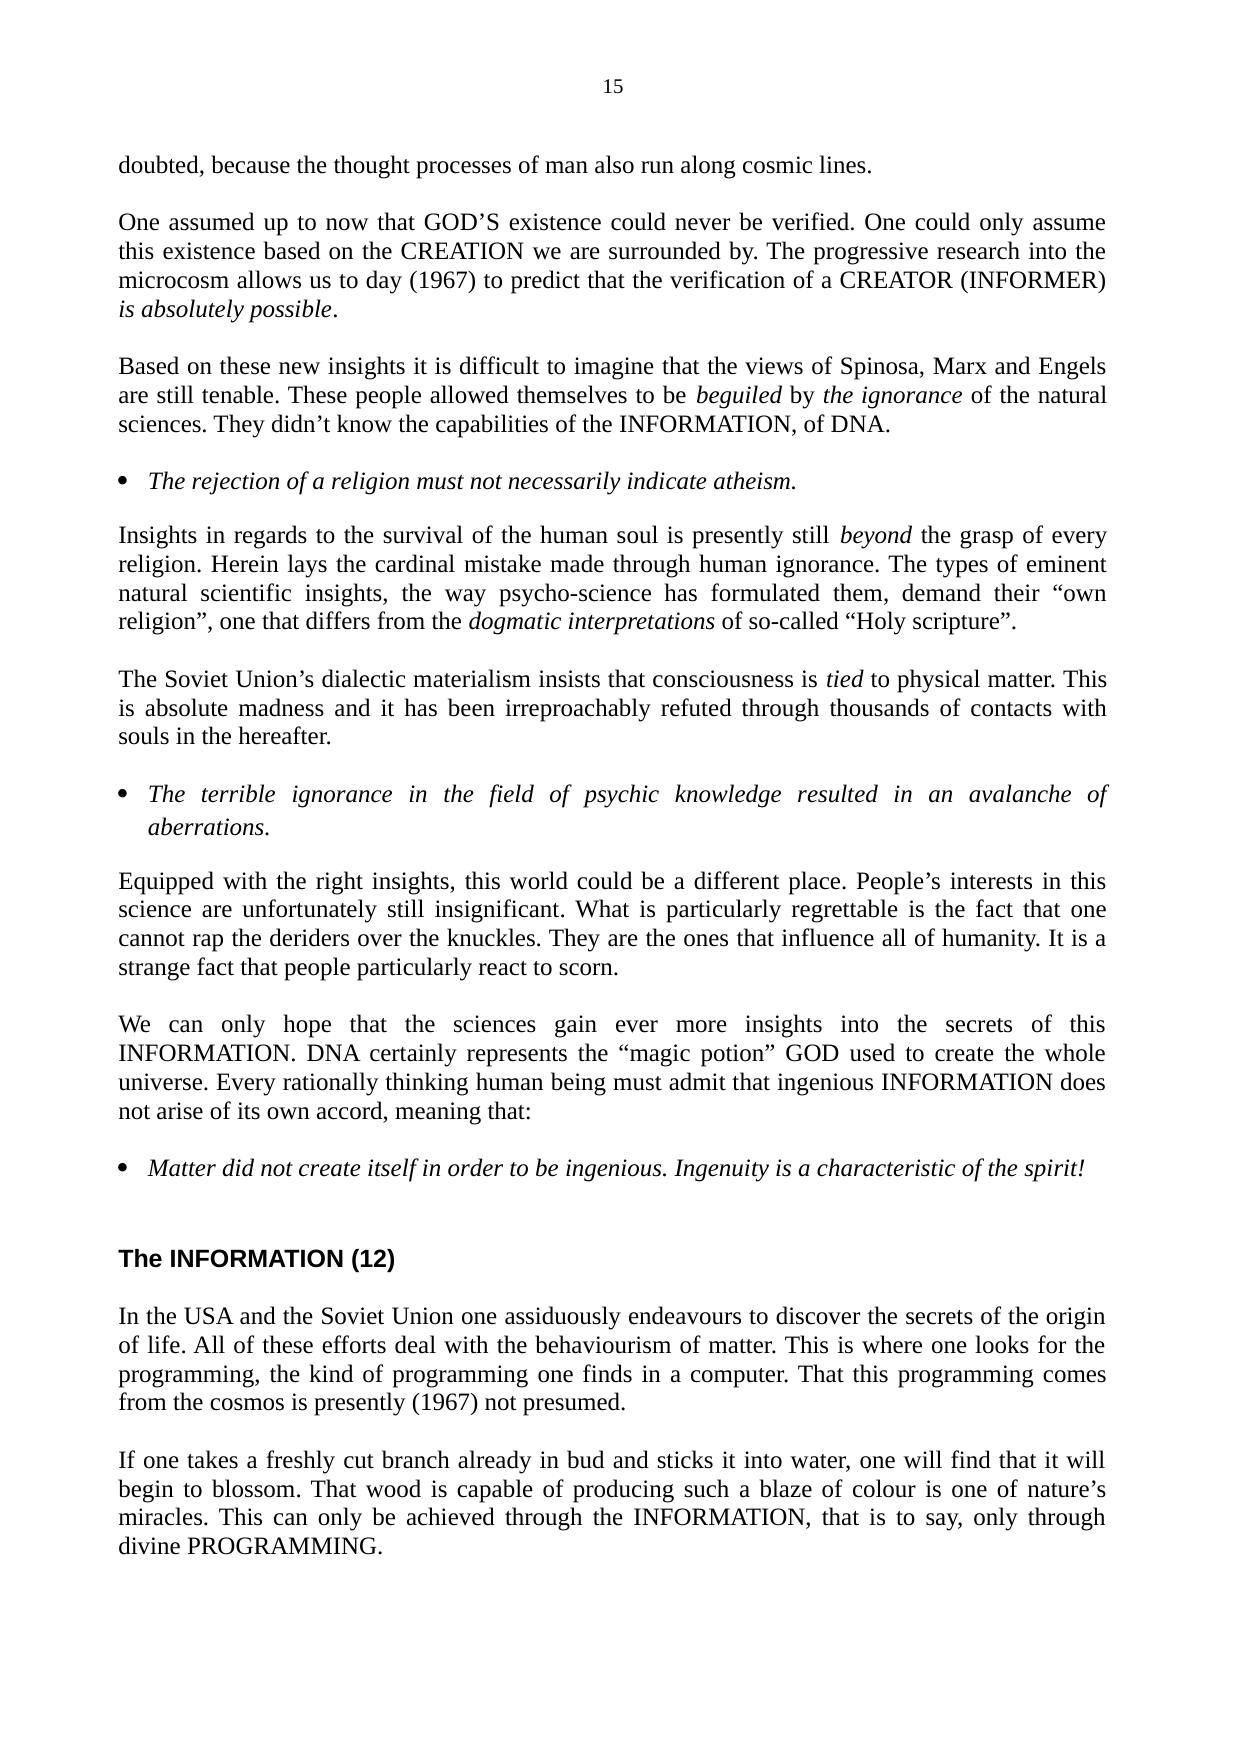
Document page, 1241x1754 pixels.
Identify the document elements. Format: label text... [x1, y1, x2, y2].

text The Soviet Union’s dialectic materialism insists that consciousness is tied to physical matter. This is absolute madness and it has been irreproachably refuted through thousands of contacts with souls in the hereafter. [118, 664, 1107, 750]
list Matter did not create itself in order to be ingenious. Ingenuity is a characteristic of the spirit! [118, 1153, 1107, 1182]
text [118, 150, 1107, 179]
text One assumed up to now that GOD’S existence could never be verified. One could only assume this existence based on the CREATION we are surrounded by. The progressive research into the microcosm allows us to day (1967) to predict that the verification of a CREATOR (INFORMER) is absolutely possible. [118, 207, 1107, 322]
text The INFORMATION (12) [118, 1244, 1107, 1272]
list The terrible ignorance in the field of psychic knowledge resulted in an avalanche of aberrations. [118, 779, 1107, 841]
text We can only hope that the sciences gain ever more insights into the secrets of this INFORMATION. DNA certainly represents the “magic potion” GOD used to create the whole universe. Every rationally thinking human being must admit that ingenious INFORMATION does not arise of its own accord, meaning that: [118, 1009, 1107, 1124]
text If one takes a freshly cut branch already in bud and sticks it into water, one will find that it will begin to blossom. That wood is capable of producing such a blaze of colour is one of nature’s miracles. This can only be achieved through the INFORMATION, that is to say, only through divine PROGRAMMING. [118, 1445, 1107, 1560]
text Based on these new insights it is difficult to imagine that the views of Spinosa, Marx and Engels are still tenable. These people allowed themselves to be beguiled by the ignorance of the natural sciences. They didn’t know the capabilities of the INFORMATION, of DNA. [118, 351, 1107, 437]
text Insights in regards to the survival of the human soul is presently still beyond the grasp of every religion. Herein lays the cardinal mistake made through human ignorance. The types of eminent natural scientific insights, the way psycho-science has formulated them, demand their “own religion”, one that differs from the dogmatic interpretations of so-called “Holy scripture”. [118, 520, 1107, 635]
text In the USA and the Soviet Union one assiduously endeavours to discover the secrets of the origin of life. All of these efforts deal with the behaviourism of matter. This is where one looks for the programming, the kind of programming one finds in a computer. That this programming comes from the cosmos is presently (1967) not presumed. [118, 1301, 1107, 1416]
list The rejection of a religion must not necessarily indicate atheism. [118, 466, 1107, 495]
text Equipped with the right insights, this world could be a different place. People’s interests in this science are unfortunately still insignificant. What is particularly regrettable is the fact that one cannot rap the deriders over the knuckles. They are the ones that influence all of humanity. It is a strange fact that people particularly react to scorn. [118, 866, 1107, 981]
